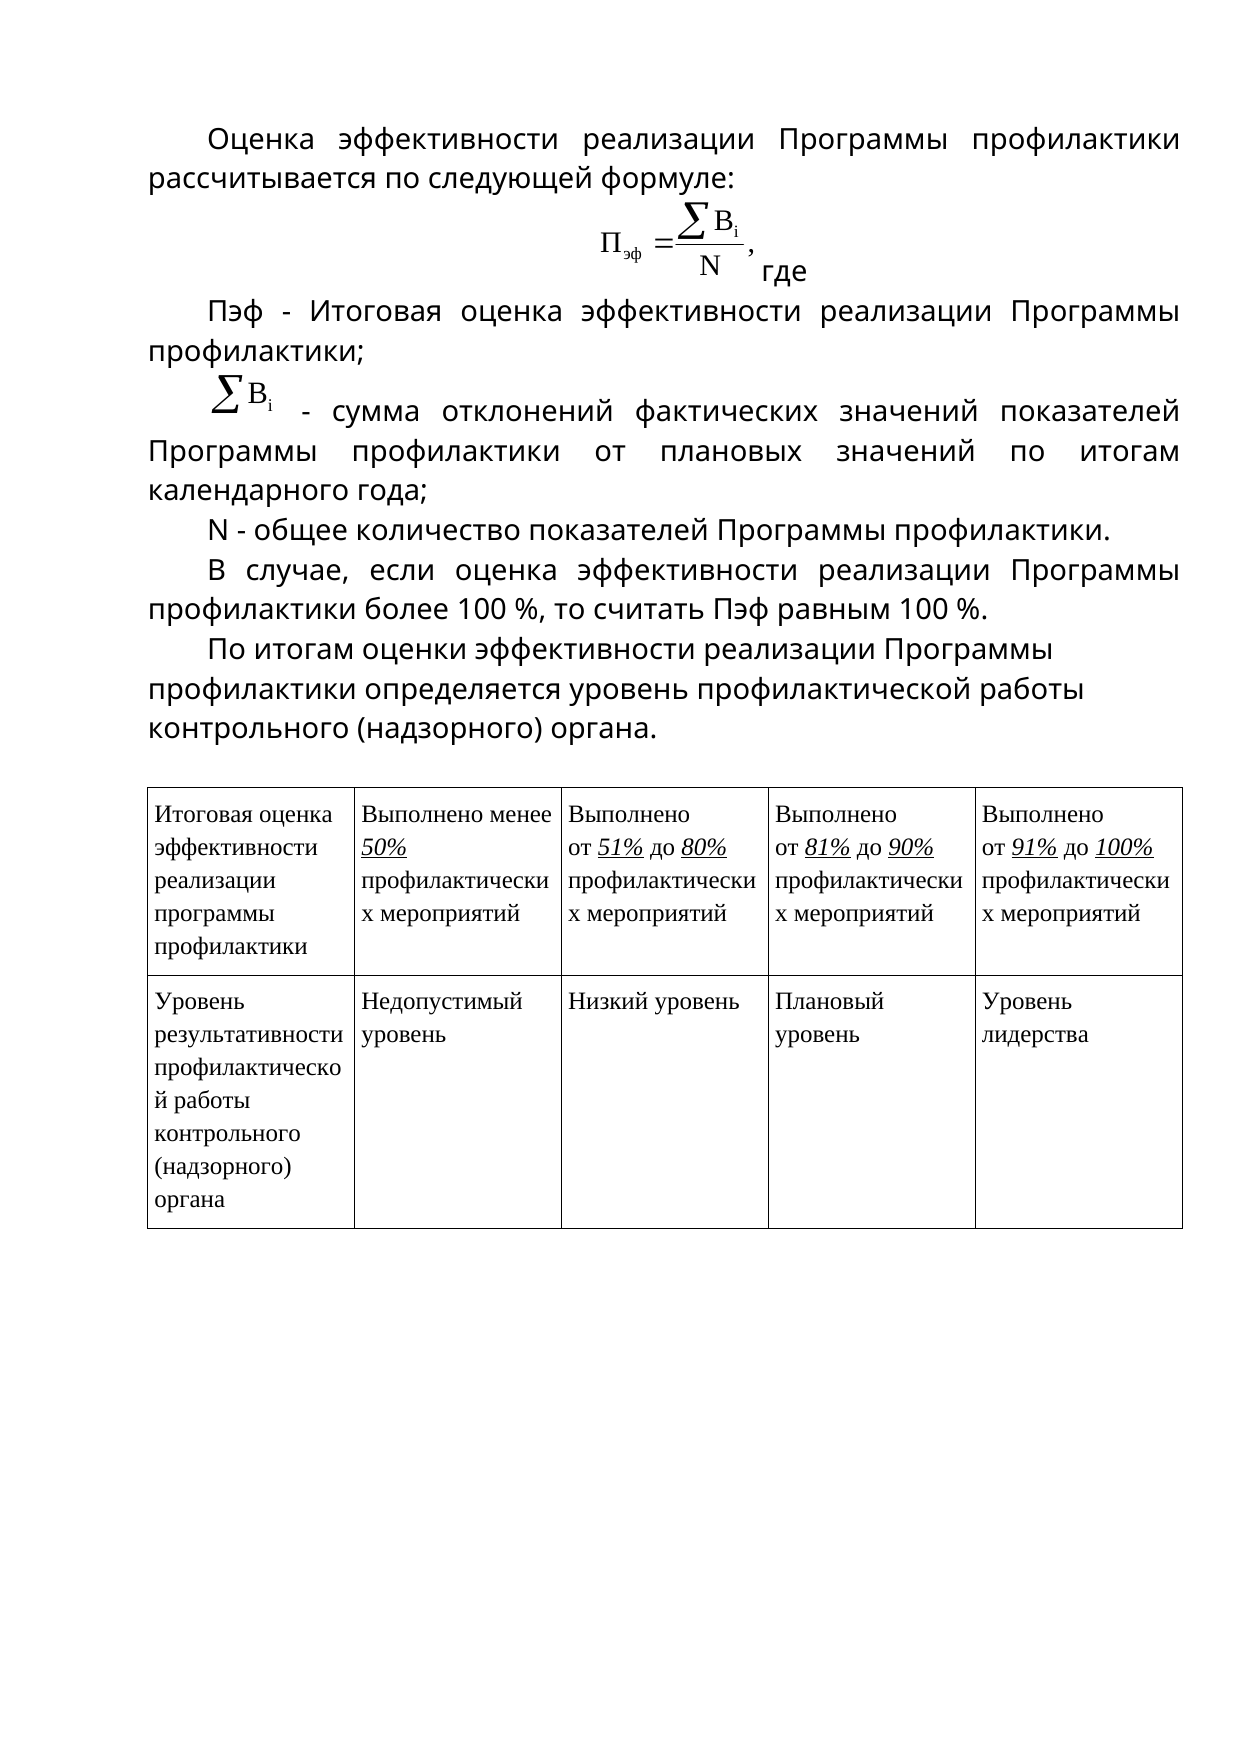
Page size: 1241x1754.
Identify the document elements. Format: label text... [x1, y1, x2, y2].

table_header Итоговая оценка эффективности реализации программы профилактики [148, 788, 354, 974]
text По итогам оценки эффективности реализации Программы профилактики определяется уровень профилактической работы контрольного (надзорного) органа. [148, 628, 1181, 747]
text Оценка эффективности реализации Программы профилактики рассчитывается по следующей формуле: [148, 118, 1181, 197]
table_cell Недопустимый уровень [355, 976, 561, 1228]
table_cell Уровень лидерства [976, 976, 1182, 1228]
table_cell Плановый уровень [769, 976, 975, 1228]
text В случае, если оценка эффективности реализации Программы профилактики более 100 %, то считать Пэф равным 100 %. [148, 549, 1181, 628]
table_header Выполнено от 91% до 100% профилактических мероприятий [976, 788, 1182, 974]
table_header Выполнено менее 50% профилактических мероприятий [355, 788, 561, 974]
table_cell Уровень результативности профилактической работы контрольного (надзорного) органа [148, 976, 354, 1228]
text где [148, 197, 1181, 290]
text - сумма отклонений фактических значений показателей Программы профилактики от плановых значений по итогам календарного года; [148, 370, 1181, 509]
text N - общее количество показателей Программы профилактики. [148, 509, 1181, 549]
table_cell Низкий уровень [562, 976, 768, 1228]
table_header Выполнено от 81% до 90% профилактических мероприятий [769, 788, 975, 974]
table_header Выполнено от 51% до 80% профилактических мероприятий [562, 788, 768, 974]
text Пэф - Итоговая оценка эффективности реализации Программы профилактики; [148, 290, 1181, 370]
